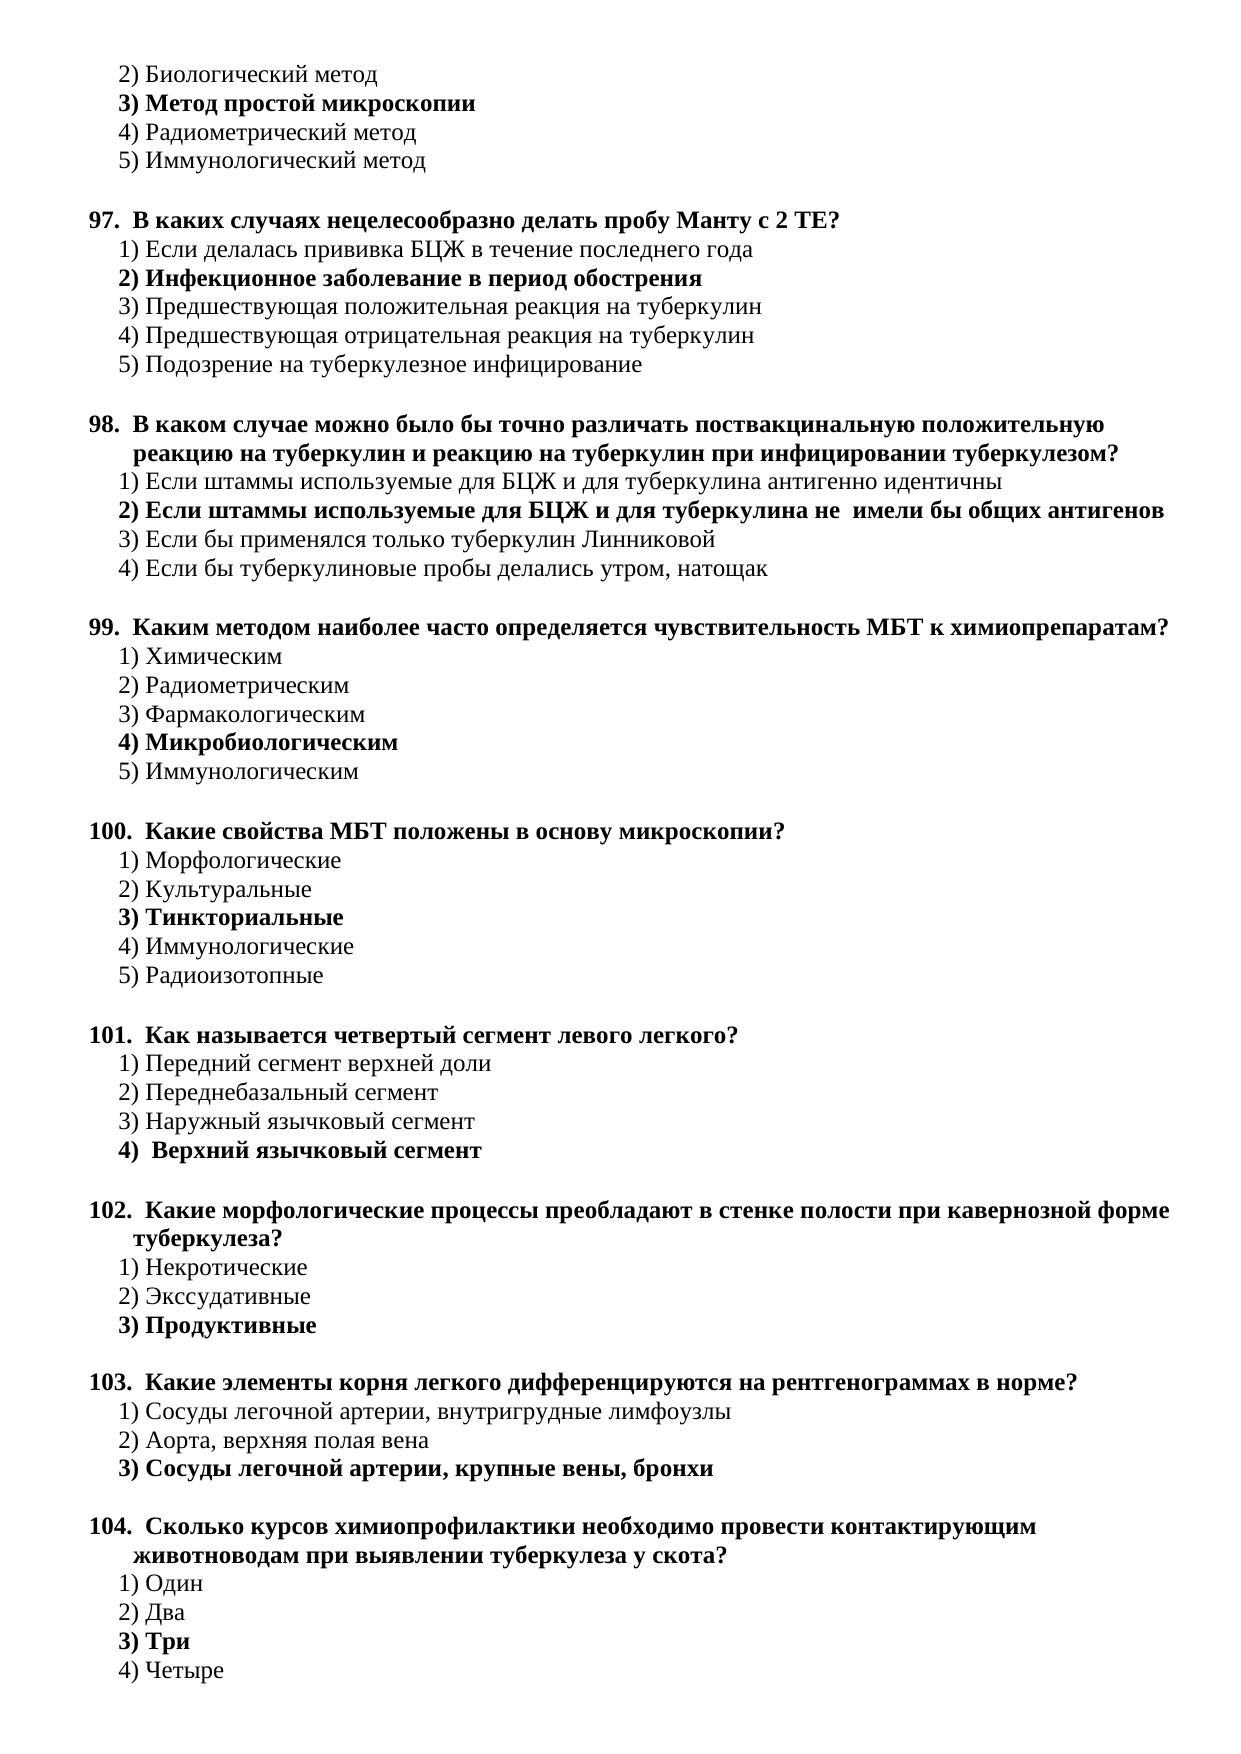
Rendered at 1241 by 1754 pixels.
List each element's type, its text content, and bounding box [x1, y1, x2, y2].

text 2) Аорта, верхняя полая вена [118, 1425, 1181, 1453]
text 1) Химическим [118, 641, 1181, 670]
text 2) Экссудативные [118, 1281, 1181, 1310]
text 1) Передний сегмент верхней доли [118, 1048, 1181, 1077]
text 4) Если бы туберкулиновые пробы делались утром, натощак [118, 553, 1181, 581]
text 5) Иммунологическим [118, 756, 1181, 785]
text 3) Три [118, 1626, 1181, 1655]
text Сколько курсов химиопрофилактики необходимо провести контактирующим животноводам при выявлении туберкулеза у скота? [88, 1511, 1181, 1568]
text 3) Наружный язычковый сегмент [118, 1106, 1181, 1135]
text Как называется четвертый сегмент левого легкого? [88, 1020, 1181, 1048]
text 2) Биологический метод [118, 59, 1181, 88]
text 2) Инфекционное заболевание в период обострения [118, 263, 1181, 291]
text 2) Культуральные [118, 874, 1181, 902]
text 3) Продуктивные [118, 1310, 1181, 1338]
text 5) Иммунологический метод [118, 145, 1181, 174]
text 1) Если делалась прививка БЦЖ в течение последнего года [118, 234, 1181, 263]
text 3) Метод простой микроскопии [118, 88, 1181, 117]
text 1) Сосуды легочной артерии, внутригрудные лимфоузлы [118, 1396, 1181, 1425]
text Каким методом наиболее часто определяется чувствительность МБТ к химиопрепаратам? [88, 612, 1181, 641]
text Какие морфологические процессы преобладают в стенке полости при кавернозной форме туберкулеза? [88, 1195, 1181, 1252]
text 3) Сосуды легочной артерии, крупные вены, бронхи [118, 1453, 1181, 1482]
text 1) Морфологические [118, 845, 1181, 874]
text 4) Микробиологическим [118, 727, 1181, 756]
text В каком случае можно было бы точно различать поствакцинальную положительную реакцию на туберкулин и реакцию на туберкулин при инфицировании туберкулезом? [88, 409, 1181, 466]
text В каких случаях нецелесообразно делать пробу Манту с 2 ТЕ? [88, 205, 1181, 234]
text 4) Верхний язычковый сегмент [118, 1135, 1181, 1163]
text 5) Радиоизотопные [118, 960, 1181, 989]
text Какие элементы корня легкого дифференцируются на рентгенограммах в норме? [88, 1367, 1181, 1396]
text 3) Фармакологическим [118, 699, 1181, 727]
text 2) Переднебазальный сегмент [118, 1077, 1181, 1106]
text 3) Тинкториальные [118, 902, 1181, 931]
text 4) Иммунологические [118, 931, 1181, 960]
text 4) Радиометрический метод [118, 117, 1181, 145]
text 2) Радиометрическим [118, 670, 1181, 699]
text 4) Предшествующая отрицательная реакция на туберкулин [118, 320, 1181, 349]
text Какие свойства МБТ положены в основу микроскопии? [88, 816, 1181, 845]
text 5) Подозрение на туберкулезное инфицирование [118, 349, 1181, 378]
text 1) Если штаммы используемые для БЦЖ и для туберкулина антигенно идентичны [118, 466, 1181, 495]
text 1) Некротические [118, 1252, 1181, 1281]
text 4) Четыре [118, 1655, 1181, 1683]
text 3) Предшествующая положительная реакция на туберкулин [118, 291, 1181, 320]
text 1) Один [118, 1568, 1181, 1597]
text 3) Если бы применялся только туберкулин Линниковой [118, 524, 1181, 553]
text 2) Если штаммы используемые для БЦЖ и для туберкулина не имели бы общих антигенов [118, 495, 1181, 524]
text 2) Два [118, 1597, 1181, 1626]
